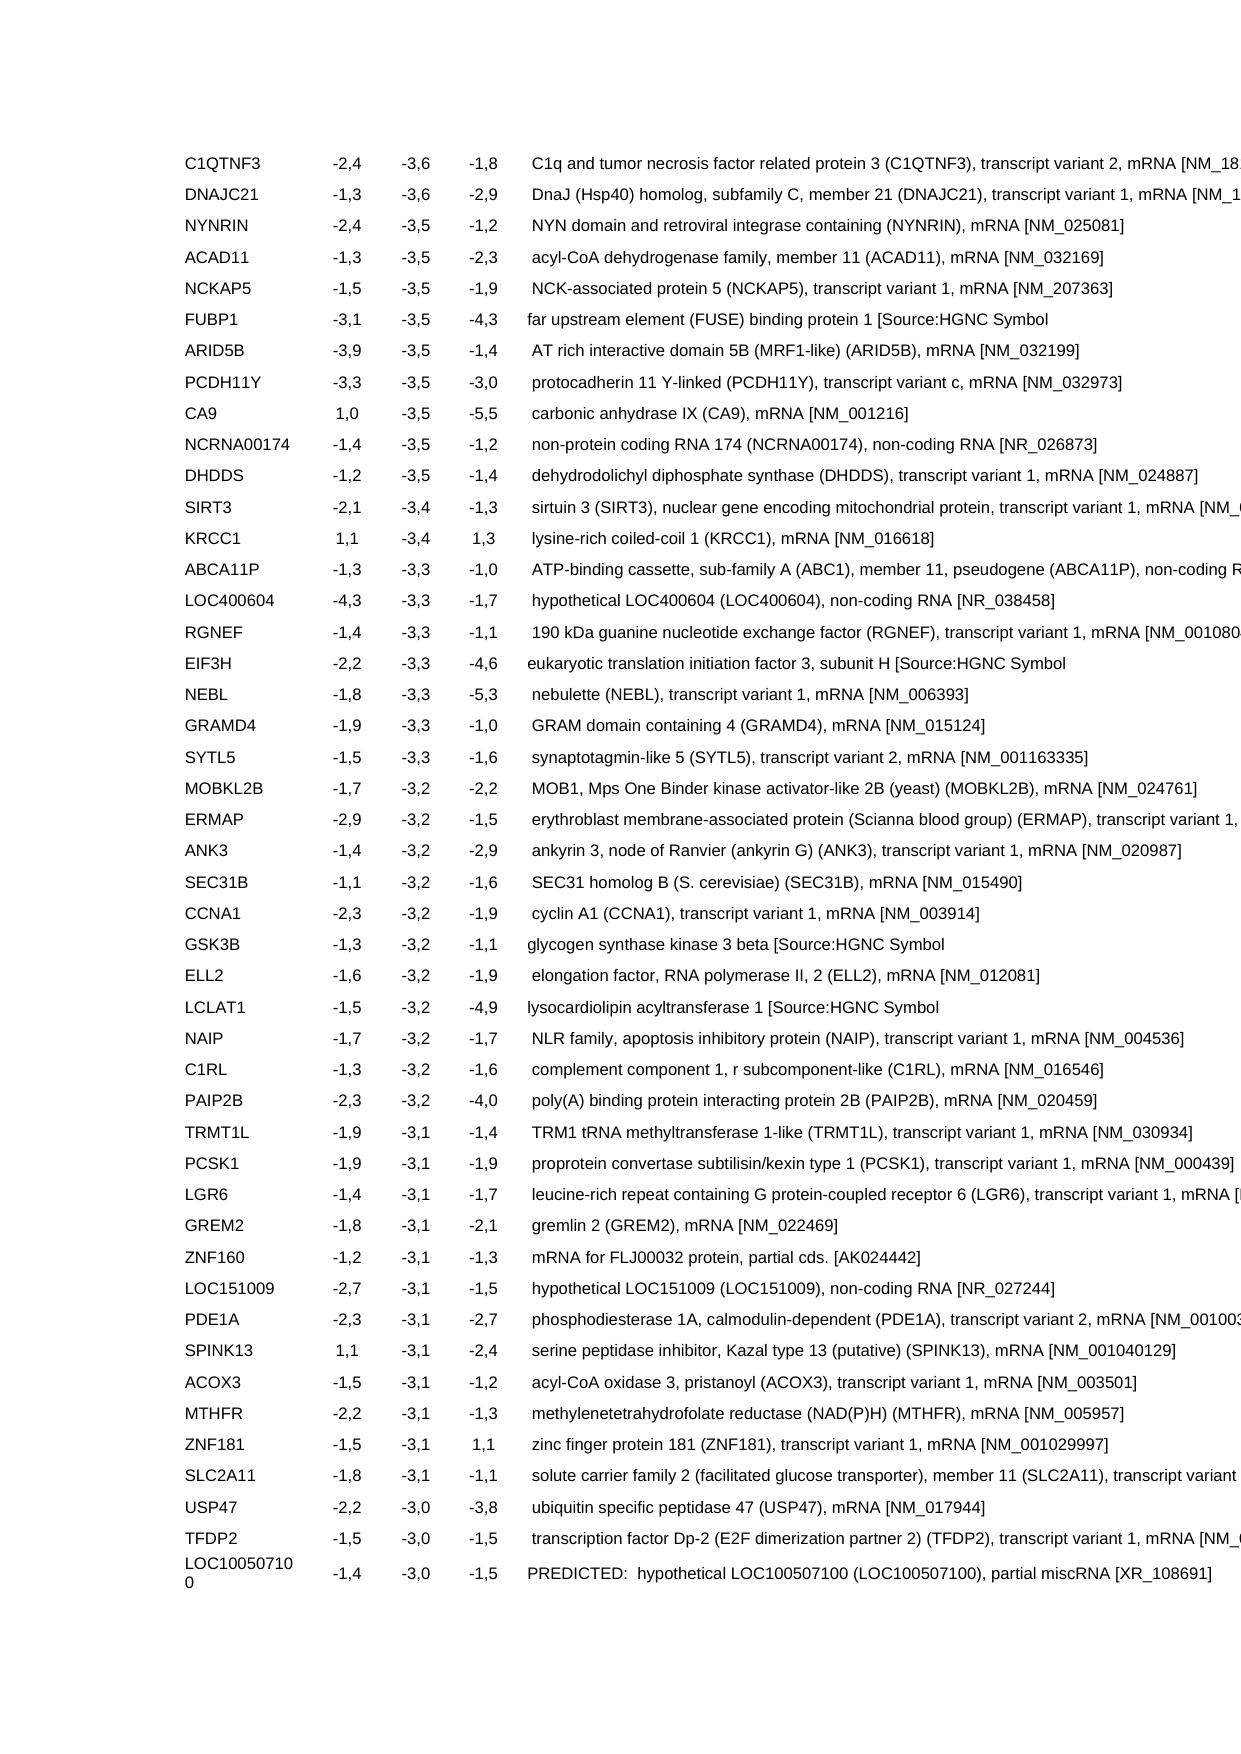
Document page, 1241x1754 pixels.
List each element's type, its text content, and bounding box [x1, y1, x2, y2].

table_cell -1,9 [309, 1148, 384, 1179]
table_cell -1,7 [447, 1179, 520, 1210]
table_cell -3,3 [385, 648, 447, 679]
table_cell EIF3H [177, 648, 309, 679]
table_cell -1,2 [447, 429, 520, 460]
table_cell NCRNA00174 [177, 429, 309, 460]
table_cell -3,0 [385, 1554, 447, 1592]
table_cell AT rich interactive domain 5B (MRF1-like) (ARID5B), mRNA [NM_032199] [520, 335, 1240, 366]
table_cell elongation factor, RNA polymerase II, 2 (ELL2), mRNA [NM_012081] [520, 960, 1240, 991]
table_cell -3,1 [385, 1429, 447, 1460]
table_cell -1,5 [309, 1366, 384, 1398]
table_cell -1,6 [447, 741, 520, 773]
table_cell -1,2 [309, 1241, 384, 1273]
table_cell -1,5 [309, 1523, 384, 1554]
table_cell -3,2 [385, 1054, 447, 1085]
table_cell -3,5 [385, 398, 447, 429]
table_cell DHDDS [177, 460, 309, 491]
table_cell far upstream element (FUSE) binding protein 1 [Source:HGNC Symbol [520, 304, 1240, 335]
table_cell synaptotagmin-like 5 (SYTL5), transcript variant 2, mRNA [NM_001163335] [520, 741, 1240, 773]
table_cell -1,3 [309, 179, 384, 210]
table_cell -1,4 [309, 1179, 384, 1210]
table_cell GSK3B [177, 929, 309, 960]
table_cell SLC2A11 [177, 1460, 309, 1491]
table_cell -1,9 [447, 960, 520, 991]
table_cell -2,2 [309, 648, 384, 679]
table_cell -3,1 [385, 1335, 447, 1366]
table_cell SPINK13 [177, 1335, 309, 1366]
table_cell -3,2 [385, 804, 447, 835]
table_cell -1,2 [447, 1366, 520, 1398]
table_cell SIRT3 [177, 491, 309, 523]
table_cell -2,3 [309, 1085, 384, 1116]
table_cell lysine-rich coiled-coil 1 (KRCC1), mRNA [NM_016618] [520, 523, 1240, 554]
table_cell -5,3 [447, 679, 520, 710]
table_cell DNAJC21 [177, 179, 309, 210]
table_cell -4,0 [447, 1085, 520, 1116]
table_cell NYN domain and retroviral integrase containing (NYNRIN), mRNA [NM_025081] [520, 210, 1240, 241]
table_cell -1,4 [447, 1116, 520, 1148]
table_cell MOB1, Mps One Binder kinase activator-like 2B (yeast) (MOBKL2B), mRNA [NM_024761] [520, 773, 1240, 804]
table_cell -3,3 [385, 741, 447, 773]
table_cell -1,5 [447, 1523, 520, 1554]
table_cell transcription factor Dp-2 (E2F dimerization partner 2) (TFDP2), transcript variant 1, mRNA [NM_001178138] [520, 1523, 1240, 1554]
table_cell hypothetical LOC151009 (LOC151009), non-coding RNA [NR_027244] [520, 1273, 1240, 1304]
table_cell -1,3 [309, 929, 384, 960]
table_cell leucine-rich repeat containing G protein-coupled receptor 6 (LGR6), transcript variant 1, mRNA [NM_001017403] [520, 1179, 1240, 1210]
table_cell -3,5 [385, 366, 447, 398]
table_cell dehydrodolichyl diphosphate synthase (DHDDS), transcript variant 1, mRNA [NM_024887] [520, 460, 1240, 491]
table_cell -1,8 [309, 1460, 384, 1491]
table_cell C1QTNF3 [177, 148, 309, 179]
table_cell -1,3 [447, 1398, 520, 1429]
table_cell 1,3 [447, 523, 520, 554]
table_cell cyclin A1 (CCNA1), transcript variant 1, mRNA [NM_003914] [520, 898, 1240, 929]
table_cell -1,0 [447, 554, 520, 585]
table_cell -3,5 [385, 210, 447, 241]
table_cell -1,7 [309, 773, 384, 804]
table_cell -1,3 [447, 1241, 520, 1273]
table_cell -3,2 [385, 929, 447, 960]
table_cell -1,0 [447, 710, 520, 741]
table_cell serine peptidase inhibitor, Kazal type 13 (putative) (SPINK13), mRNA [NM_001040129] [520, 1335, 1240, 1366]
table_cell sirtuin 3 (SIRT3), nuclear gene encoding mitochondrial protein, transcript variant 1, mRNA [NM_012239] [520, 491, 1240, 523]
table_cell -3,5 [385, 304, 447, 335]
table_cell hypothetical LOC400604 (LOC400604), non-coding RNA [NR_038458] [520, 585, 1240, 616]
table_cell -2,4 [447, 1335, 520, 1366]
table_cell non-protein coding RNA 174 (NCRNA00174), non-coding RNA [NR_026873] [520, 429, 1240, 460]
table_cell -1,1 [447, 616, 520, 648]
table_cell LOC151009 [177, 1273, 309, 1304]
table_cell PREDICTED: hypothetical LOC100507100 (LOC100507100), partial miscRNA [XR_108691] [520, 1554, 1240, 1592]
table_cell -2,2 [447, 773, 520, 804]
table_cell -3,5 [385, 241, 447, 273]
table_cell -1,6 [309, 960, 384, 991]
table_cell ERMAP [177, 804, 309, 835]
table_cell acyl-CoA oxidase 3, pristanoyl (ACOX3), transcript variant 1, mRNA [NM_003501] [520, 1366, 1240, 1398]
table_cell nebulette (NEBL), transcript variant 1, mRNA [NM_006393] [520, 679, 1240, 710]
table_cell -3,0 [385, 1523, 447, 1554]
table_cell -3,1 [385, 1398, 447, 1429]
table_cell -1,5 [447, 1273, 520, 1304]
table_cell -1,1 [447, 1460, 520, 1491]
table_cell -1,8 [447, 148, 520, 179]
table_cell -1,3 [309, 241, 384, 273]
table_cell DnaJ (Hsp40) homolog, subfamily C, member 21 (DNAJC21), transcript variant 1, mRNA [NM_194283] [520, 179, 1240, 210]
table_cell -1,9 [309, 1116, 384, 1148]
table_cell acyl-CoA dehydrogenase family, member 11 (ACAD11), mRNA [NM_032169] [520, 241, 1240, 273]
table_cell NYNRIN [177, 210, 309, 241]
table_cell -1,5 [309, 273, 384, 304]
table_cell PCDH11Y [177, 366, 309, 398]
table_cell -1,6 [447, 1054, 520, 1085]
table_cell TRM1 tRNA methyltransferase 1-like (TRMT1L), transcript variant 1, mRNA [NM_030934] [520, 1116, 1240, 1148]
table_cell ANK3 [177, 835, 309, 866]
table_cell -2,4 [309, 148, 384, 179]
table_cell -3,1 [385, 1241, 447, 1273]
table_cell GRAMD4 [177, 710, 309, 741]
table_cell USP47 [177, 1491, 309, 1523]
table_cell -3,0 [447, 366, 520, 398]
table_cell ACOX3 [177, 1366, 309, 1398]
table_cell SEC31 homolog B (S. cerevisiae) (SEC31B), mRNA [NM_015490] [520, 866, 1240, 898]
table_cell -1,5 [309, 741, 384, 773]
table_cell -1,4 [447, 335, 520, 366]
table_cell RGNEF [177, 616, 309, 648]
table_cell -3,5 [385, 460, 447, 491]
table_cell CCNA1 [177, 898, 309, 929]
table_cell C1RL [177, 1054, 309, 1085]
table_cell -3,3 [385, 585, 447, 616]
table_cell -1,2 [447, 210, 520, 241]
table_cell solute carrier family 2 (facilitated glucose transporter), member 11 (SLC2A11), transcript variant 1, mRNA [NM_030807] [520, 1460, 1240, 1491]
table_cell poly(A) binding protein interacting protein 2B (PAIP2B), mRNA [NM_020459] [520, 1085, 1240, 1116]
table_cell MOBKL2B [177, 773, 309, 804]
table_cell -4,3 [309, 585, 384, 616]
table_cell -3,5 [385, 335, 447, 366]
table_cell mRNA for FLJ00032 protein, partial cds. [AK024442] [520, 1241, 1240, 1273]
table_cell -1,3 [309, 1054, 384, 1085]
table_cell ZNF181 [177, 1429, 309, 1460]
table_cell -2,2 [309, 1491, 384, 1523]
table_cell -2,9 [447, 835, 520, 866]
table_cell ACAD11 [177, 241, 309, 273]
table_cell -2,4 [309, 210, 384, 241]
table_cell -1,6 [447, 866, 520, 898]
table_cell -3,3 [385, 616, 447, 648]
table_cell LOC400604 [177, 585, 309, 616]
table_cell LGR6 [177, 1179, 309, 1210]
table_cell -3,1 [385, 1148, 447, 1179]
table_cell -2,1 [447, 1210, 520, 1241]
table_cell -2,7 [447, 1304, 520, 1335]
table_cell glycogen synthase kinase 3 beta [Source:HGNC Symbol [520, 929, 1240, 960]
table_cell CA9 [177, 398, 309, 429]
table_cell -3,2 [385, 898, 447, 929]
table_cell -2,7 [309, 1273, 384, 1304]
table_cell -2,3 [447, 241, 520, 273]
table_cell ELL2 [177, 960, 309, 991]
table_cell NLR family, apoptosis inhibitory protein (NAIP), transcript variant 1, mRNA [NM_004536] [520, 1023, 1240, 1054]
table_cell -4,6 [447, 648, 520, 679]
table_cell SYTL5 [177, 741, 309, 773]
table_cell -3,1 [385, 1366, 447, 1398]
table_cell TRMT1L [177, 1116, 309, 1148]
table_cell -3,4 [385, 523, 447, 554]
table_cell -3,3 [385, 710, 447, 741]
table_cell GREM2 [177, 1210, 309, 1241]
table_cell -3,9 [309, 335, 384, 366]
table_cell -2,3 [309, 898, 384, 929]
table_cell C1q and tumor necrosis factor related protein 3 (C1QTNF3), transcript variant 2, mRNA [NM_181435] [520, 148, 1240, 179]
table_cell 1,1 [309, 523, 384, 554]
table_cell GRAM domain containing 4 (GRAMD4), mRNA [NM_015124] [520, 710, 1240, 741]
table_cell -1,5 [309, 1429, 384, 1460]
table_cell -1,1 [447, 929, 520, 960]
table_cell -1,2 [309, 460, 384, 491]
table_cell ankyrin 3, node of Ranvier (ankyrin G) (ANK3), transcript variant 1, mRNA [NM_020987] [520, 835, 1240, 866]
table_cell -3,6 [385, 148, 447, 179]
table_cell ABCA11P [177, 554, 309, 585]
table_cell -3,8 [447, 1491, 520, 1523]
table_cell -3,3 [385, 554, 447, 585]
table_cell 1,0 [309, 398, 384, 429]
table_cell -3,2 [385, 1085, 447, 1116]
table_cell -1,1 [309, 866, 384, 898]
table_cell -3,1 [385, 1179, 447, 1210]
table_cell phosphodiesterase 1A, calmodulin-dependent (PDE1A), transcript variant 2, mRNA [NM_001003683] [520, 1304, 1240, 1335]
table_cell -1,7 [309, 1023, 384, 1054]
table_cell -3,2 [385, 1023, 447, 1054]
table_cell ATP-binding cassette, sub-family A (ABC1), member 11, pseudogene (ABCA11P), non-coding RNA [NR_002451] [520, 554, 1240, 585]
table_cell -3,2 [385, 866, 447, 898]
table_cell 1,1 [309, 1335, 384, 1366]
table_cell eukaryotic translation initiation factor 3, subunit H [Source:HGNC Symbol [520, 648, 1240, 679]
table_cell -1,9 [309, 710, 384, 741]
table_cell FUBP1 [177, 304, 309, 335]
table_cell -3,1 [385, 1210, 447, 1241]
table_cell TFDP2 [177, 1523, 309, 1554]
table_cell NEBL [177, 679, 309, 710]
table_cell LCLAT1 [177, 991, 309, 1023]
table_cell -1,4 [309, 616, 384, 648]
table_cell protocadherin 11 Y-linked (PCDH11Y), transcript variant c, mRNA [NM_032973] [520, 366, 1240, 398]
table_cell -3,4 [385, 491, 447, 523]
table_cell -3,2 [385, 960, 447, 991]
table_cell -3,2 [385, 991, 447, 1023]
table_cell -1,5 [447, 804, 520, 835]
table_cell -3,2 [385, 773, 447, 804]
table_cell -3,3 [385, 679, 447, 710]
table_cell -1,5 [447, 1554, 520, 1592]
table_cell -1,7 [447, 1023, 520, 1054]
table_cell -1,9 [447, 273, 520, 304]
table_cell -2,2 [309, 1398, 384, 1429]
table_cell ubiquitin specific peptidase 47 (USP47), mRNA [NM_017944] [520, 1491, 1240, 1523]
table_cell -1,8 [309, 1210, 384, 1241]
table_cell -1,3 [447, 491, 520, 523]
table_cell zinc finger protein 181 (ZNF181), transcript variant 1, mRNA [NM_001029997] [520, 1429, 1240, 1460]
table_cell -2,9 [309, 804, 384, 835]
table_cell -3,1 [385, 1273, 447, 1304]
table_cell -1,4 [309, 429, 384, 460]
table_cell -1,8 [309, 679, 384, 710]
table_cell -5,5 [447, 398, 520, 429]
table_cell -1,9 [447, 898, 520, 929]
table_cell methylenetetrahydrofolate reductase (NAD(P)H) (MTHFR), mRNA [NM_005957] [520, 1398, 1240, 1429]
table_cell ARID5B [177, 335, 309, 366]
table_cell LOC100507100 [177, 1554, 309, 1592]
table_cell -1,4 [309, 835, 384, 866]
table_cell PAIP2B [177, 1085, 309, 1116]
table_cell gremlin 2 (GREM2), mRNA [NM_022469] [520, 1210, 1240, 1241]
table_cell -4,3 [447, 304, 520, 335]
table_cell -3,1 [385, 1304, 447, 1335]
table_cell 1,1 [447, 1429, 520, 1460]
table_cell -1,4 [447, 460, 520, 491]
table_cell MTHFR [177, 1398, 309, 1429]
table_cell PCSK1 [177, 1148, 309, 1179]
table_cell proprotein convertase subtilisin/kexin type 1 (PCSK1), transcript variant 1, mRNA [NM_000439] [520, 1148, 1240, 1179]
table_cell SEC31B [177, 866, 309, 898]
table_cell NCK-associated protein 5 (NCKAP5), transcript variant 1, mRNA [NM_207363] [520, 273, 1240, 304]
table_cell -1,4 [309, 1554, 384, 1592]
table_cell lysocardiolipin acyltransferase 1 [Source:HGNC Symbol [520, 991, 1240, 1023]
table_cell -3,1 [385, 1116, 447, 1148]
table_cell -1,7 [447, 585, 520, 616]
table_cell -3,0 [385, 1491, 447, 1523]
table_cell complement component 1, r subcomponent-like (C1RL), mRNA [NM_016546] [520, 1054, 1240, 1085]
table_cell -2,1 [309, 491, 384, 523]
table_cell PDE1A [177, 1304, 309, 1335]
table_cell carbonic anhydrase IX (CA9), mRNA [NM_001216] [520, 398, 1240, 429]
table_cell -2,9 [447, 179, 520, 210]
table_cell -3,3 [309, 366, 384, 398]
table_cell -3,1 [385, 1460, 447, 1491]
table_cell ZNF160 [177, 1241, 309, 1273]
table_cell NAIP [177, 1023, 309, 1054]
table_cell -3,6 [385, 179, 447, 210]
table_cell 190 kDa guanine nucleotide exchange factor (RGNEF), transcript variant 1, mRNA [NM_001080479] [520, 616, 1240, 648]
table_cell erythroblast membrane-associated protein (Scianna blood group) (ERMAP), transcript variant 1, mRNA [NM_001017922] [520, 804, 1240, 835]
table_cell -3,5 [385, 273, 447, 304]
table_cell -1,5 [309, 991, 384, 1023]
table_cell -1,3 [309, 554, 384, 585]
table_cell -1,9 [447, 1148, 520, 1179]
table_cell KRCC1 [177, 523, 309, 554]
table_cell NCKAP5 [177, 273, 309, 304]
table_cell -4,9 [447, 991, 520, 1023]
table_cell -3,5 [385, 429, 447, 460]
table_cell -3,2 [385, 835, 447, 866]
table_cell -2,3 [309, 1304, 384, 1335]
table_cell -3,1 [309, 304, 384, 335]
